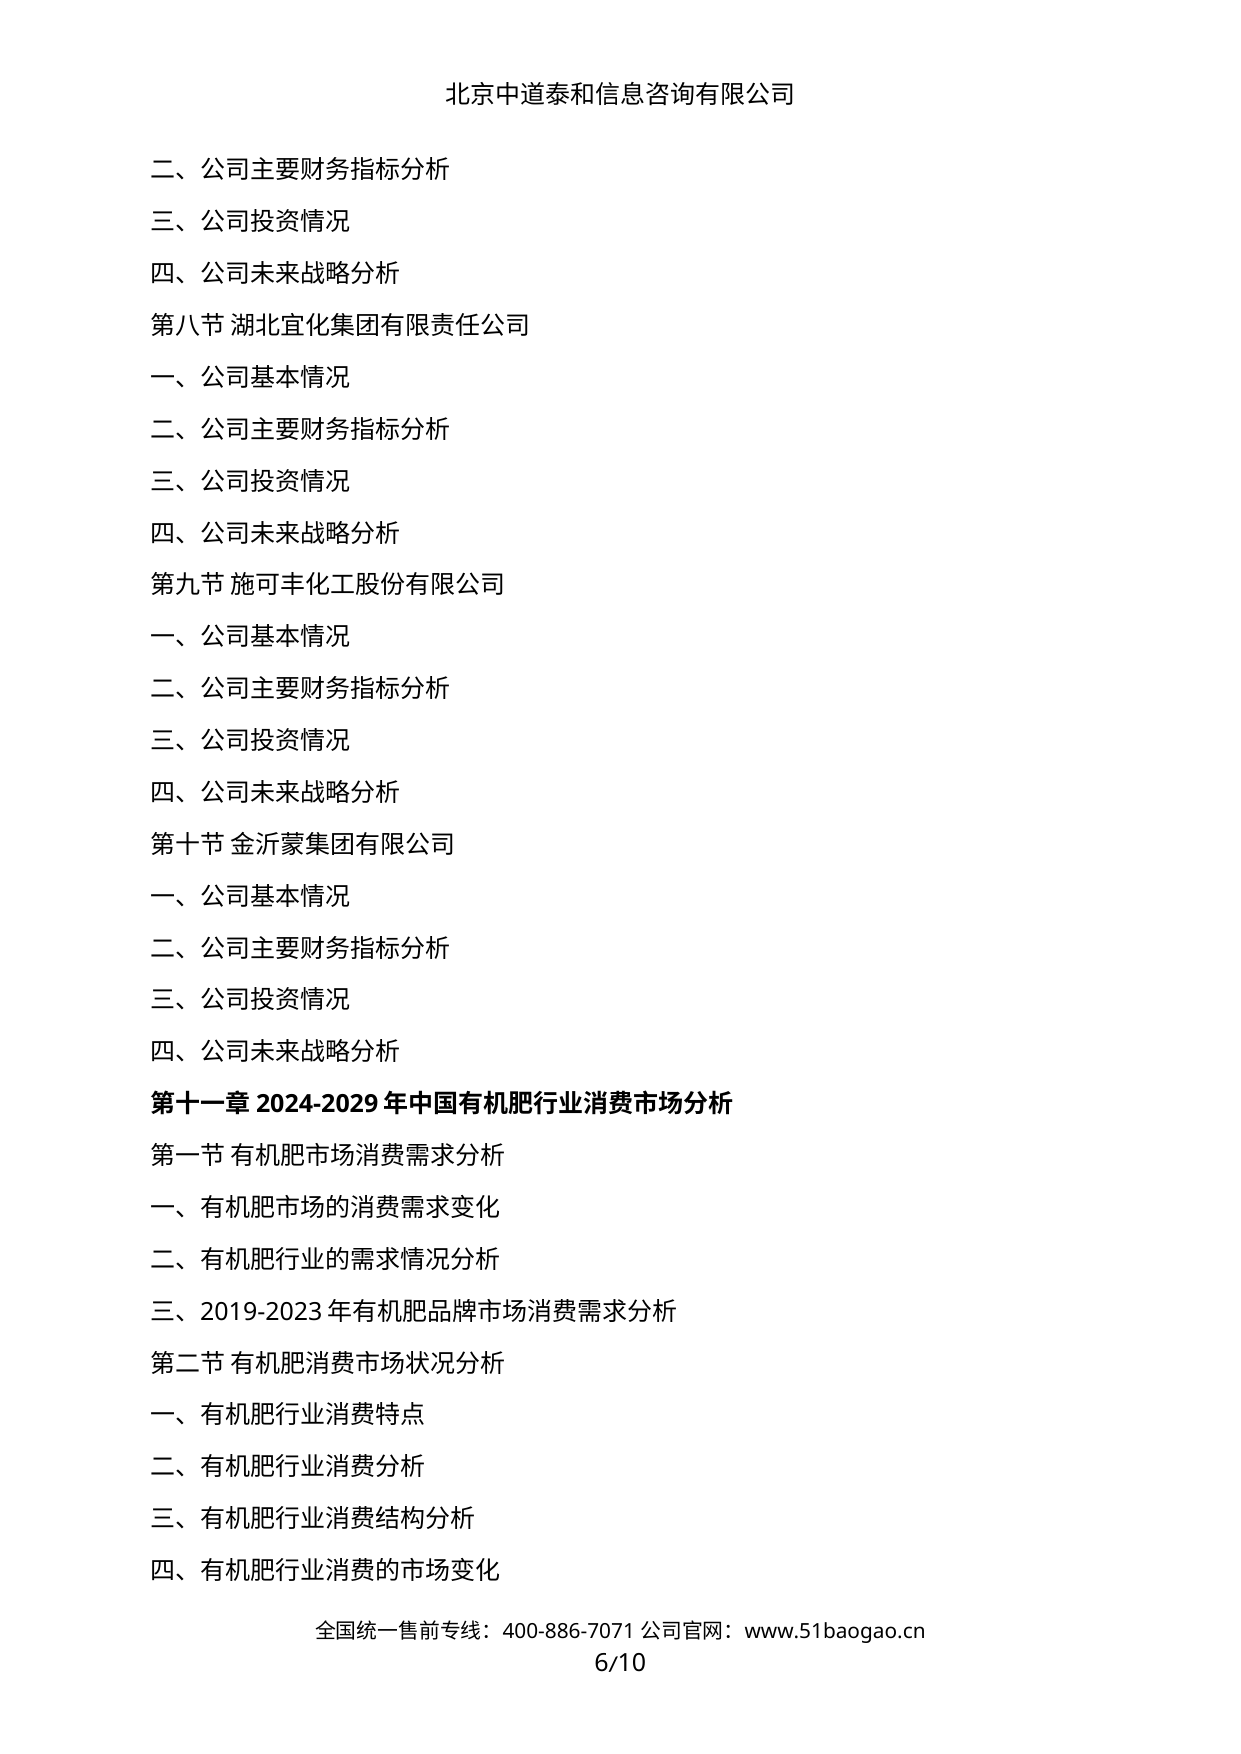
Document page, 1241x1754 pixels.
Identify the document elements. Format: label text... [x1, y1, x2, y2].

text 四、公司未来战略分析 [150, 513, 1090, 549]
text 三、公司投资情况 [150, 980, 1090, 1016]
text 四、公司未来战略分析 [150, 1032, 1090, 1068]
text 第二节 有机肥消费市场状况分析 [150, 1343, 1090, 1379]
text 一、公司基本情况 [150, 617, 1090, 653]
text 一、有机肥市场的消费需求变化 [150, 1187, 1090, 1224]
text 三、有机肥行业消费结构分析 [150, 1499, 1090, 1535]
text 二、公司主要财务指标分析 [150, 669, 1090, 705]
text 第十一章 2024-2029年中国有机肥行业消费市场分析 [150, 1084, 1090, 1120]
text 二、公司主要财务指标分析 [150, 409, 1090, 446]
text 第一节 有机肥市场消费需求分析 [150, 1136, 1090, 1172]
text 四、公司未来战略分析 [150, 772, 1090, 809]
text 二、公司主要财务指标分析 [150, 928, 1090, 964]
text 二、公司主要财务指标分析 [150, 150, 1090, 186]
text 第八节 湖北宜化集团有限责任公司 [150, 306, 1090, 342]
text 四、有机肥行业消费的市场变化 [150, 1551, 1090, 1587]
text 三、2019-2023年有机肥品牌市场消费需求分析 [150, 1291, 1090, 1327]
text 四、公司未来战略分析 [150, 254, 1090, 290]
text 三、公司投资情况 [150, 461, 1090, 497]
text 二、有机肥行业的需求情况分析 [150, 1239, 1090, 1276]
text 第九节 施可丰化工股份有限公司 [150, 565, 1090, 601]
text 二、有机肥行业消费分析 [150, 1447, 1090, 1483]
text 一、公司基本情况 [150, 876, 1090, 912]
text 一、有机肥行业消费特点 [150, 1395, 1090, 1431]
text 第十节 金沂蒙集团有限公司 [150, 824, 1090, 861]
text 三、公司投资情况 [150, 202, 1090, 238]
text 一、公司基本情况 [150, 357, 1090, 394]
text 三、公司投资情况 [150, 721, 1090, 757]
